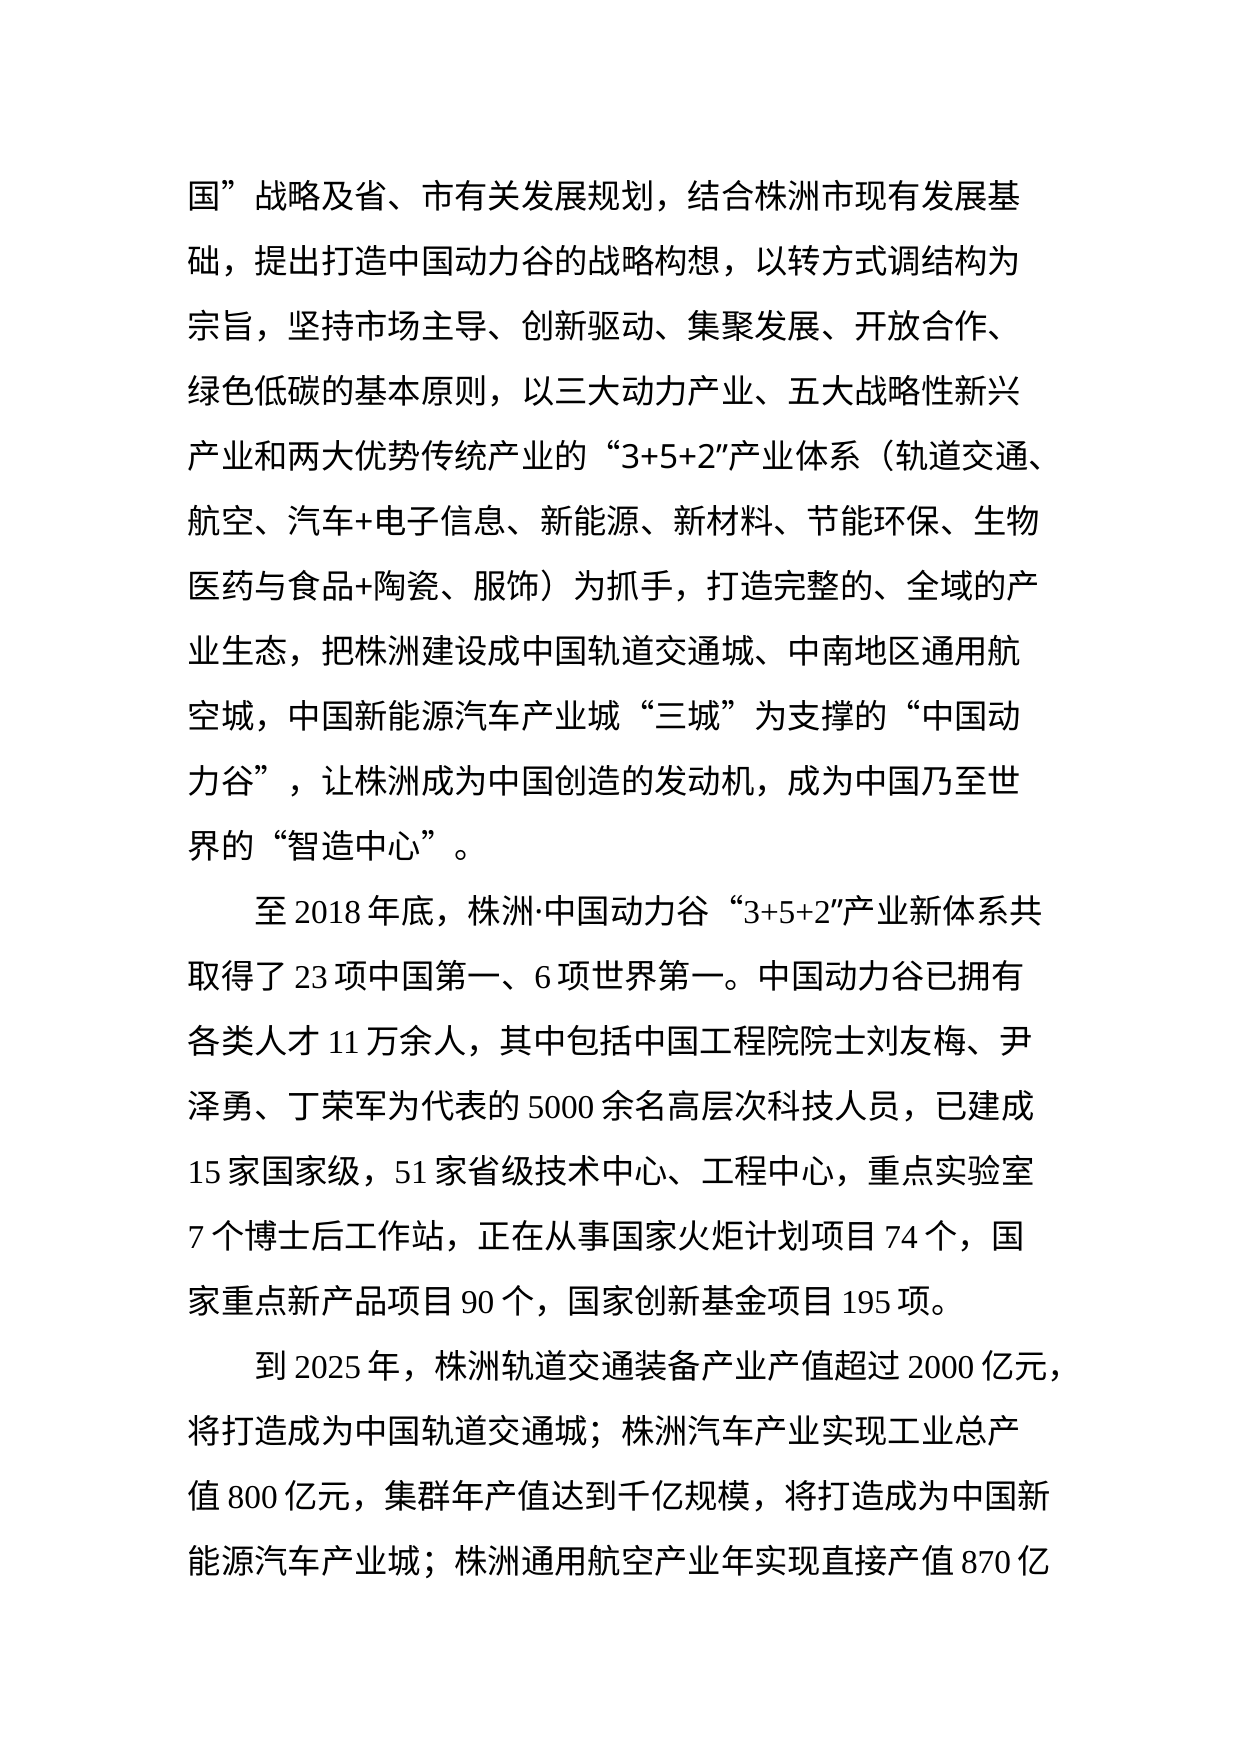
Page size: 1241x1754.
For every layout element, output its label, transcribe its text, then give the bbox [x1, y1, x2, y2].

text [187, 1332, 1053, 1592]
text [187, 162, 1053, 877]
text 至2018年底，株洲·中国动力谷“3+5+2”产业新体系共取得了23项中国第一、6项世界第一。中国动力谷已拥有各类人才11万余人，其中包括中国工程院院士刘友梅、尹泽勇、丁荣军为代表的5000余名高层次科技人员，已建成15家国家级，51家省级技术中心、工程中心，重点实验室7个博士后工作站，正在从事国家火炬计划项目74个，国家重点新产品项目90个，国家创新基金项目195项。 [187, 877, 1053, 1332]
